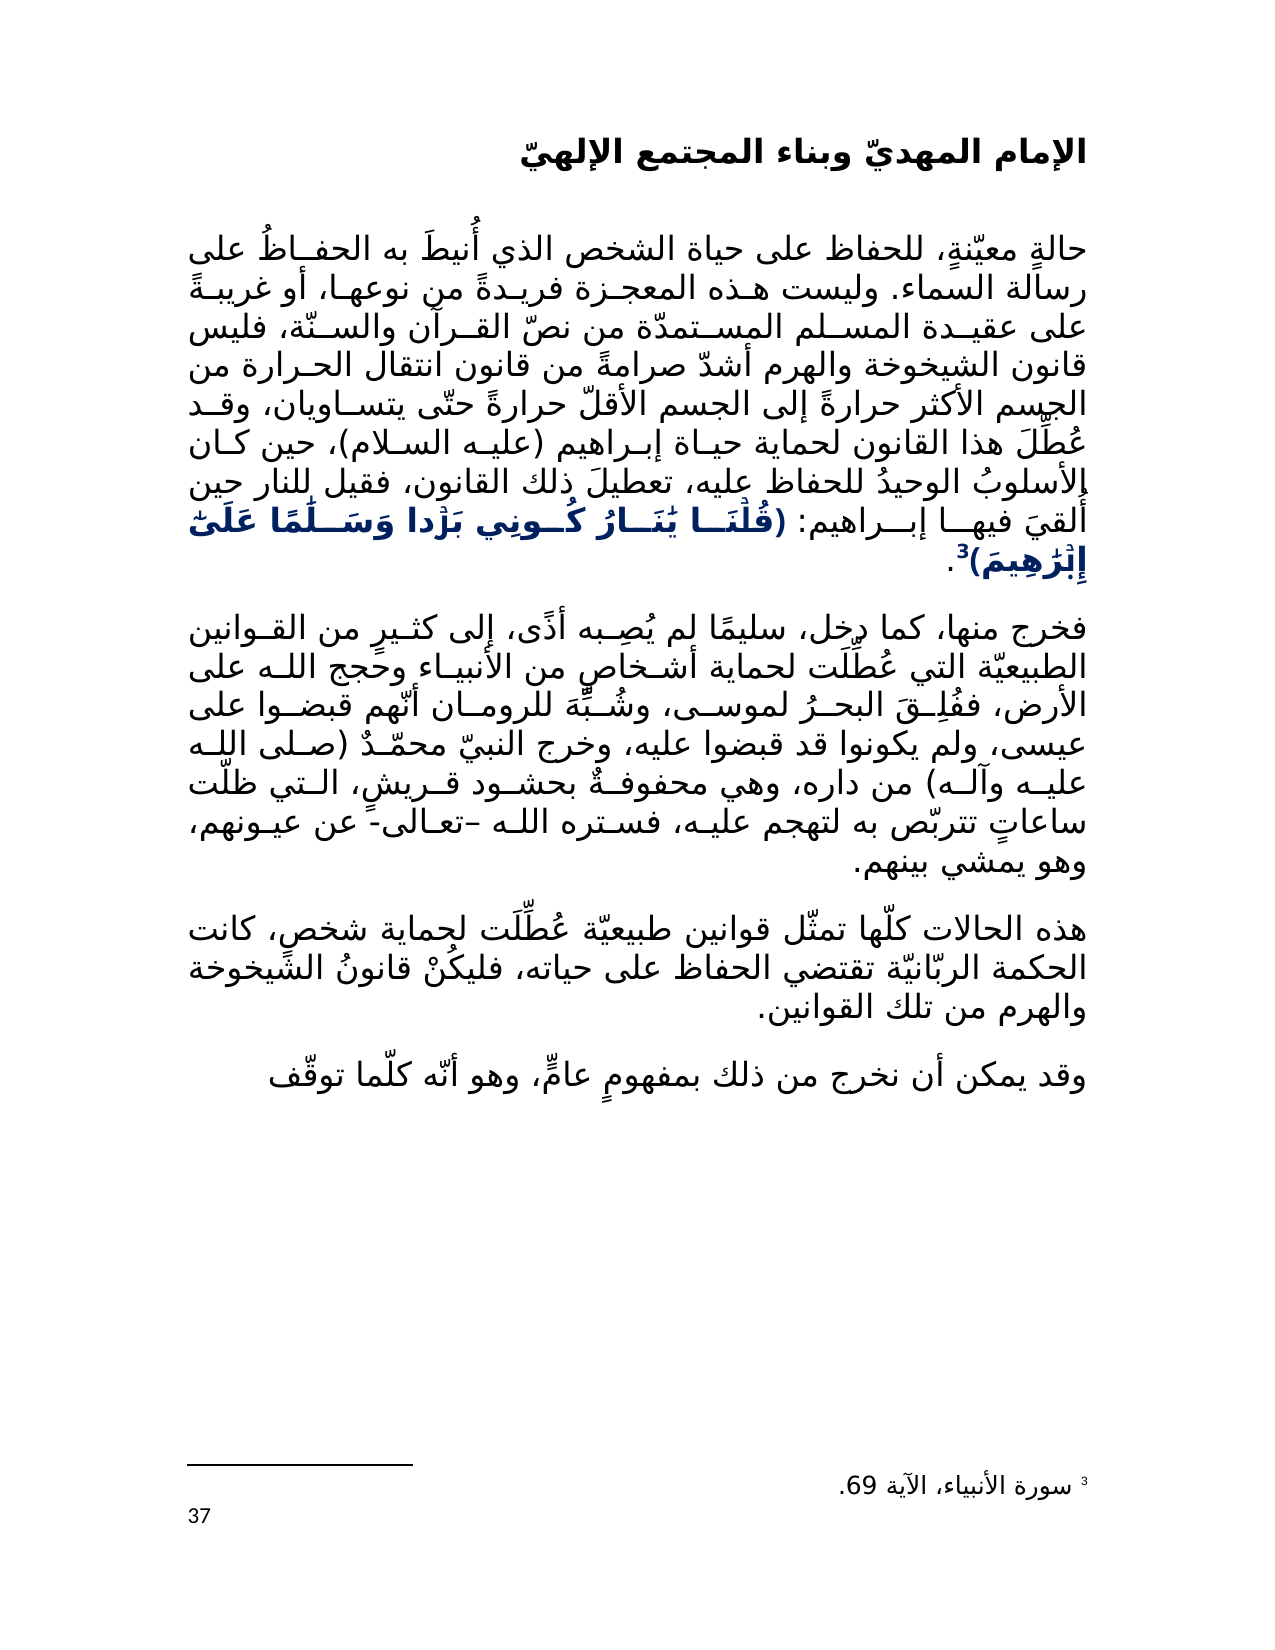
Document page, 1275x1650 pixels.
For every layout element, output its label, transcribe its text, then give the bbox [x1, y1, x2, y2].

text وقد يمكن أن نخرج من ذلك بمفهومٍ عامٍّ، وهو أنّه كلّما توقّف [187, 1055, 1087, 1094]
text حالةٍ معيّنةٍ، للحفاظ على حياة الشخص الذي أُنيطَ به الحفاظُ على رسالة السماء. وليست هذه المعجزة فريدةً من نوعها، أو غريبةً على عقيدة المسلم المستمدّة من نصّ القرآن والسنّة، فليس قانون الشيخوخة والهرم أشدّ صرامةً من قانون انتقال الحرارة من الجسم الأكثر حرارةً إلى الجسم الأقلّ حرارةً حتّى يتساويان، وقد عُطِّلَ هذا القانون لحماية حياة إبراهيم (عليه السلام)، حين كان الأسلوبُ الوحيدُ للحفاظ عليه، تعطيلَ ذلك القانون، فقيل للنار حين أُلقيَ فيها إبراهيم: ﴿قُلۡنَا يَٰنَارُ كُونِي بَرۡدا وَسَلَٰمًا عَلَىٰٓ إِبۡرَٰهِيمَ﴾. [187, 229, 1087, 579]
text فخرج منها، كما دخل، سليمًا لم يُصِبه أذًى، إلى كثيرٍ من القوانين الطبيعيّة التي عُطِّلَت لحماية أشخاصٍ من الأنبياء وحجج الله على الأرض، ففُلِقَ البحرُ لموسى، وشُبِّهَ للرومان أنّهم قبضوا على عيسى، ولم يكونوا قد قبضوا عليه، وخرج النبيّ محمّدٌ (صلى الله عليه وآله) من داره، وهي محفوفةٌ بحشود قريشٍ، التي ظلّت ساعاتٍ تتربّص به لتهجم عليه، فستره الله –تعالى- عن عيونهم، وهو يمشي بينهم. [187, 608, 1087, 880]
text هذه الحالات كلّها تمثّل قوانين طبيعيّة عُطِّلَت لحماية شخصٍ، كانت الحكمة الربّانيّة تقتضي الحفاظ على حياته، فليكُنْ قانونُ الشيخوخة والهرم من تلك القوانين. [187, 909, 1087, 1026]
